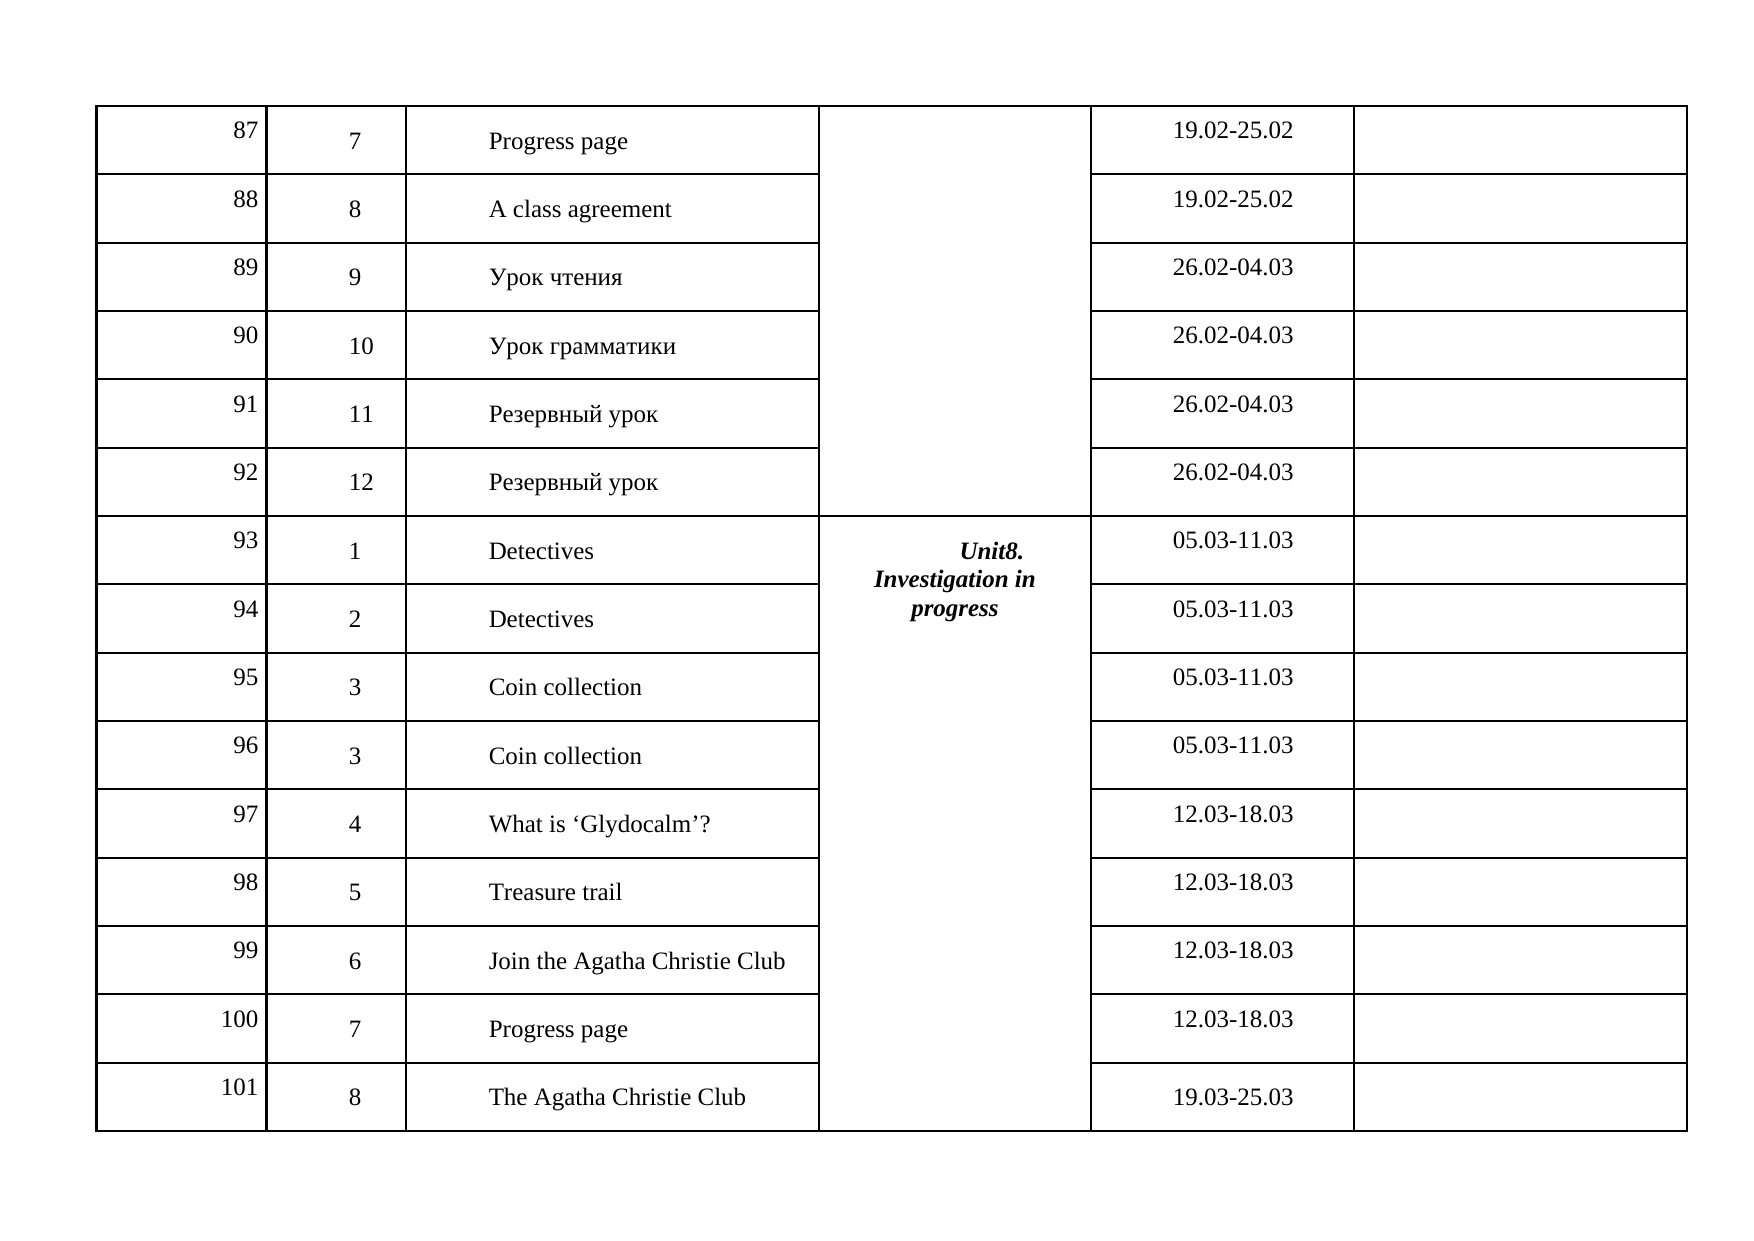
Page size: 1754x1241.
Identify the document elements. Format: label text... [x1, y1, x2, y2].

table_cell 12 [268, 449, 405, 515]
table_cell Detectives [407, 585, 818, 652]
table_cell 10 [268, 312, 405, 378]
table_cell Coin collection [407, 722, 818, 788]
table_cell [1355, 312, 1686, 378]
table_cell 05.03-11.03 [1092, 722, 1353, 788]
table_cell Join the Agatha Christie Club [407, 927, 818, 993]
table_cell 12.03-18.03 [1092, 790, 1353, 857]
table_cell 26.02-04.03 [1092, 244, 1353, 310]
table_cell [1355, 175, 1686, 242]
table_cell 19.03-25.03 [1092, 1064, 1353, 1130]
table_cell 05.03-11.03 [1092, 654, 1353, 720]
table_cell 11 [268, 380, 405, 447]
table_cell 26.02-04.03 [1092, 449, 1353, 515]
table_cell 97 [98, 790, 265, 857]
table_cell 3 [268, 654, 405, 720]
table_cell 94 [98, 585, 265, 652]
table_cell 9 [268, 244, 405, 310]
table_cell 98 [98, 859, 265, 925]
table_cell 89 [98, 244, 265, 310]
table_cell Detectives [407, 517, 818, 583]
table_cell 19.02-25.02 [1092, 175, 1353, 242]
table_cell [1355, 585, 1686, 652]
table_cell Coin collection [407, 654, 818, 720]
table_cell 26.02-04.03 [1092, 380, 1353, 447]
table_cell 88 [98, 175, 265, 242]
table_cell 8 [268, 1064, 405, 1130]
table_cell Progress page [407, 995, 818, 1062]
table_cell [1355, 927, 1686, 993]
table_cell 1 [268, 517, 405, 583]
table_cell [1355, 517, 1686, 583]
table_cell [1355, 380, 1686, 447]
table_cell 91 [98, 380, 265, 447]
table_cell [1355, 995, 1686, 1062]
table_cell [1355, 107, 1686, 173]
table_cell [1355, 654, 1686, 720]
table_cell 99 [98, 927, 265, 993]
table_cell Treasure trail [407, 859, 818, 925]
table_cell 3 [268, 722, 405, 788]
table_cell 90 [98, 312, 265, 378]
table_cell 4 [268, 790, 405, 857]
table_cell 12.03-18.03 [1092, 927, 1353, 993]
table_cell 100 [98, 995, 265, 1062]
table_cell 8 [268, 175, 405, 242]
table_cell A class agreement [407, 175, 818, 242]
table_cell 7 [268, 995, 405, 1062]
table_cell 26.02-04.03 [1092, 312, 1353, 378]
table_cell [1355, 244, 1686, 310]
table_cell Unit8. Investigation in progress [820, 517, 1090, 1130]
table_cell Progress page [407, 107, 818, 173]
table_cell 96 [98, 722, 265, 788]
table_cell 5 [268, 859, 405, 925]
table_cell The Agatha Christie Club [407, 1064, 818, 1130]
table_cell 2 [268, 585, 405, 652]
table_cell 7 [268, 107, 405, 173]
table_cell 101 [98, 1064, 265, 1130]
table_cell 93 [98, 517, 265, 583]
table_cell 05.03-11.03 [1092, 585, 1353, 652]
table_cell Резервный урок [407, 380, 818, 447]
table_cell 95 [98, 654, 265, 720]
table_cell [1355, 1064, 1686, 1130]
table_cell 87 [98, 107, 265, 173]
table_cell [1355, 449, 1686, 515]
table_cell [1355, 859, 1686, 925]
table_cell 92 [98, 449, 265, 515]
table_cell Резервный урок [407, 449, 818, 515]
table_cell Урок грамматики [407, 312, 818, 378]
table_cell 6 [268, 927, 405, 993]
table_cell 12.03-18.03 [1092, 995, 1353, 1062]
table_cell 19.02-25.02 [1092, 107, 1353, 173]
table_cell Урок чтения [407, 244, 818, 310]
table_cell 05.03-11.03 [1092, 517, 1353, 583]
table_cell 12.03-18.03 [1092, 859, 1353, 925]
table_cell [1355, 722, 1686, 788]
table_cell [1355, 790, 1686, 857]
table_cell What is ‘Glydocalm’? [407, 790, 818, 857]
